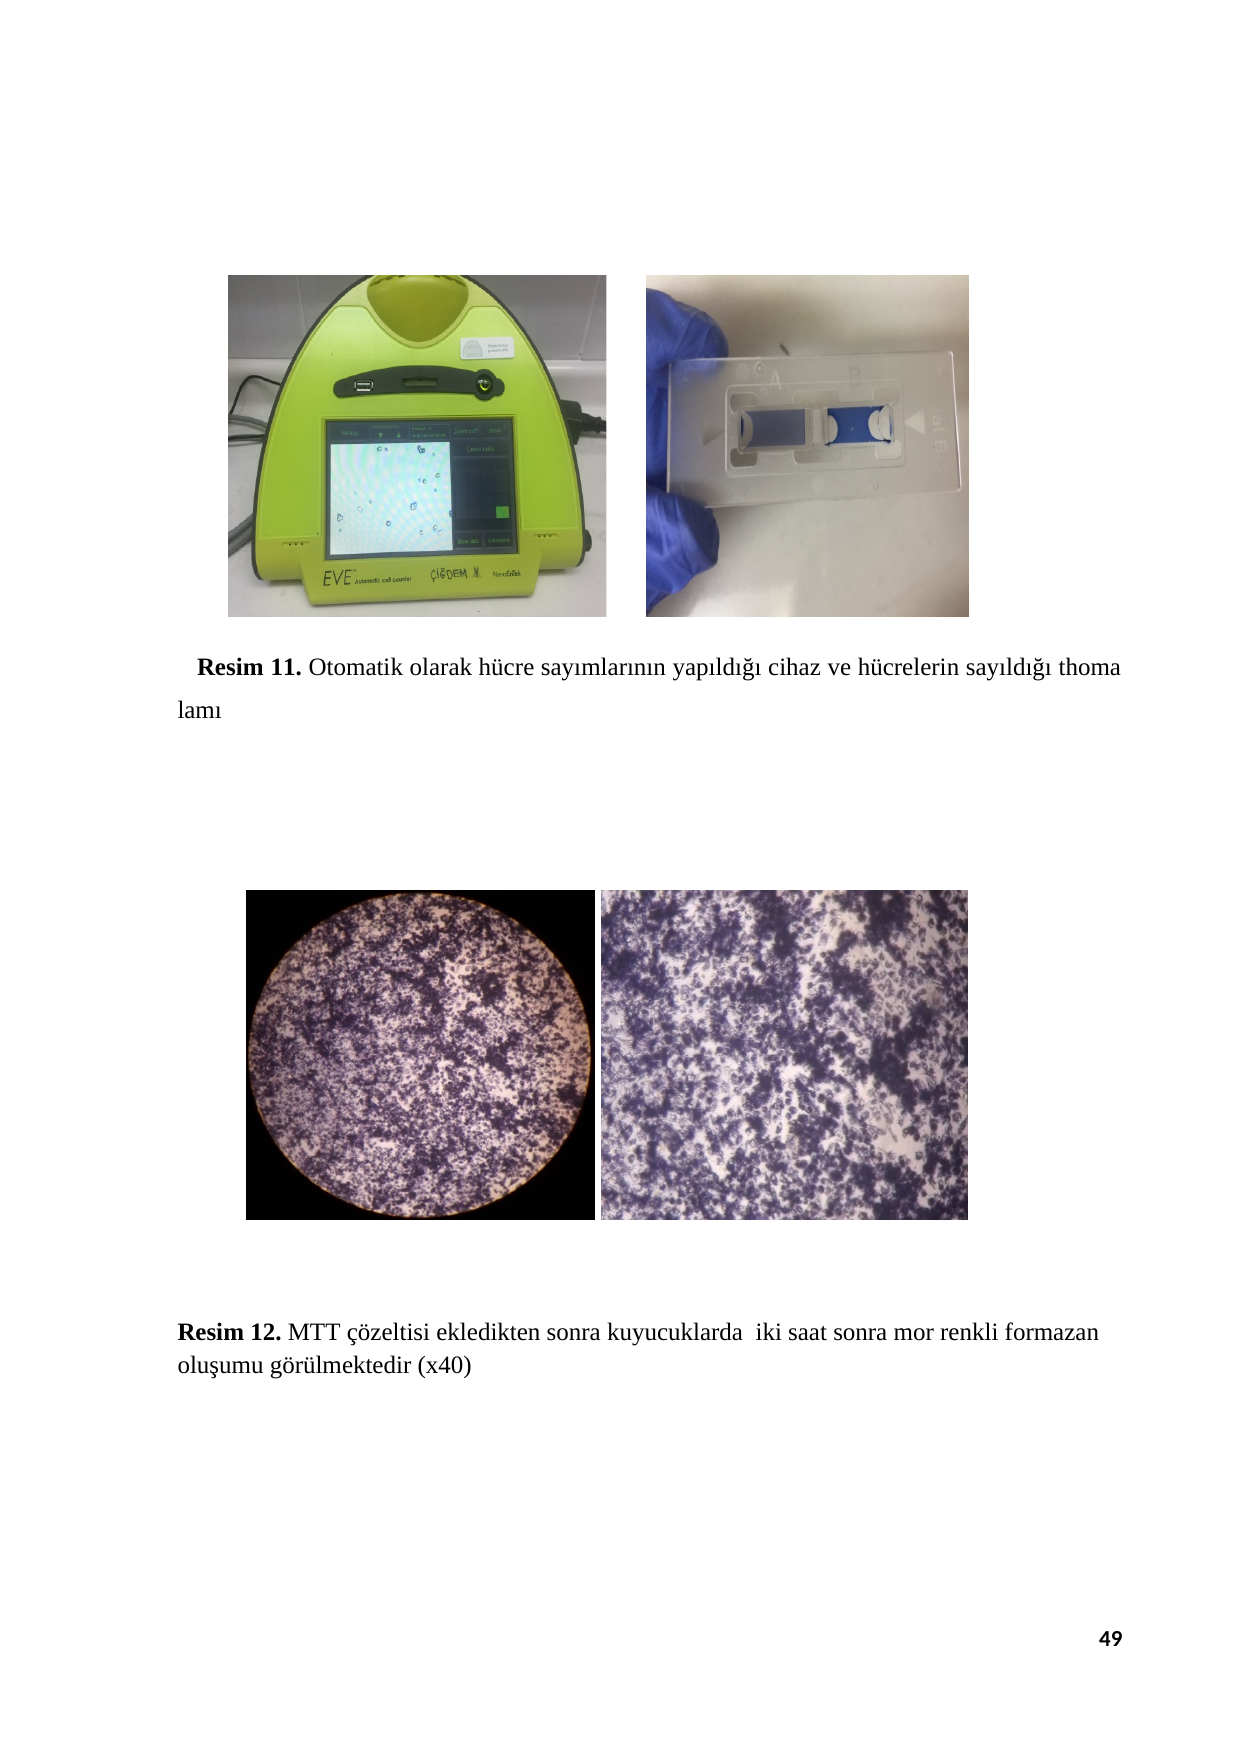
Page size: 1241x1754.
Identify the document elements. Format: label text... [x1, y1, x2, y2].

picture [246, 890, 595, 1220]
text Resim 12. MTT çözeltisi ekledikten sonra kuyucuklarda iki saat sonra mor renkli formazan oluşumu görülmektedir (x40) [177, 1317, 1122, 1379]
text Resim 11. Otomatik olarak hücre sayımlarının yapıldığı cihaz ve hücrelerin sayıldığı thoma lamı [177, 652, 1122, 724]
picture [228, 275, 607, 617]
picture [601, 890, 968, 1220]
picture [646, 275, 969, 617]
